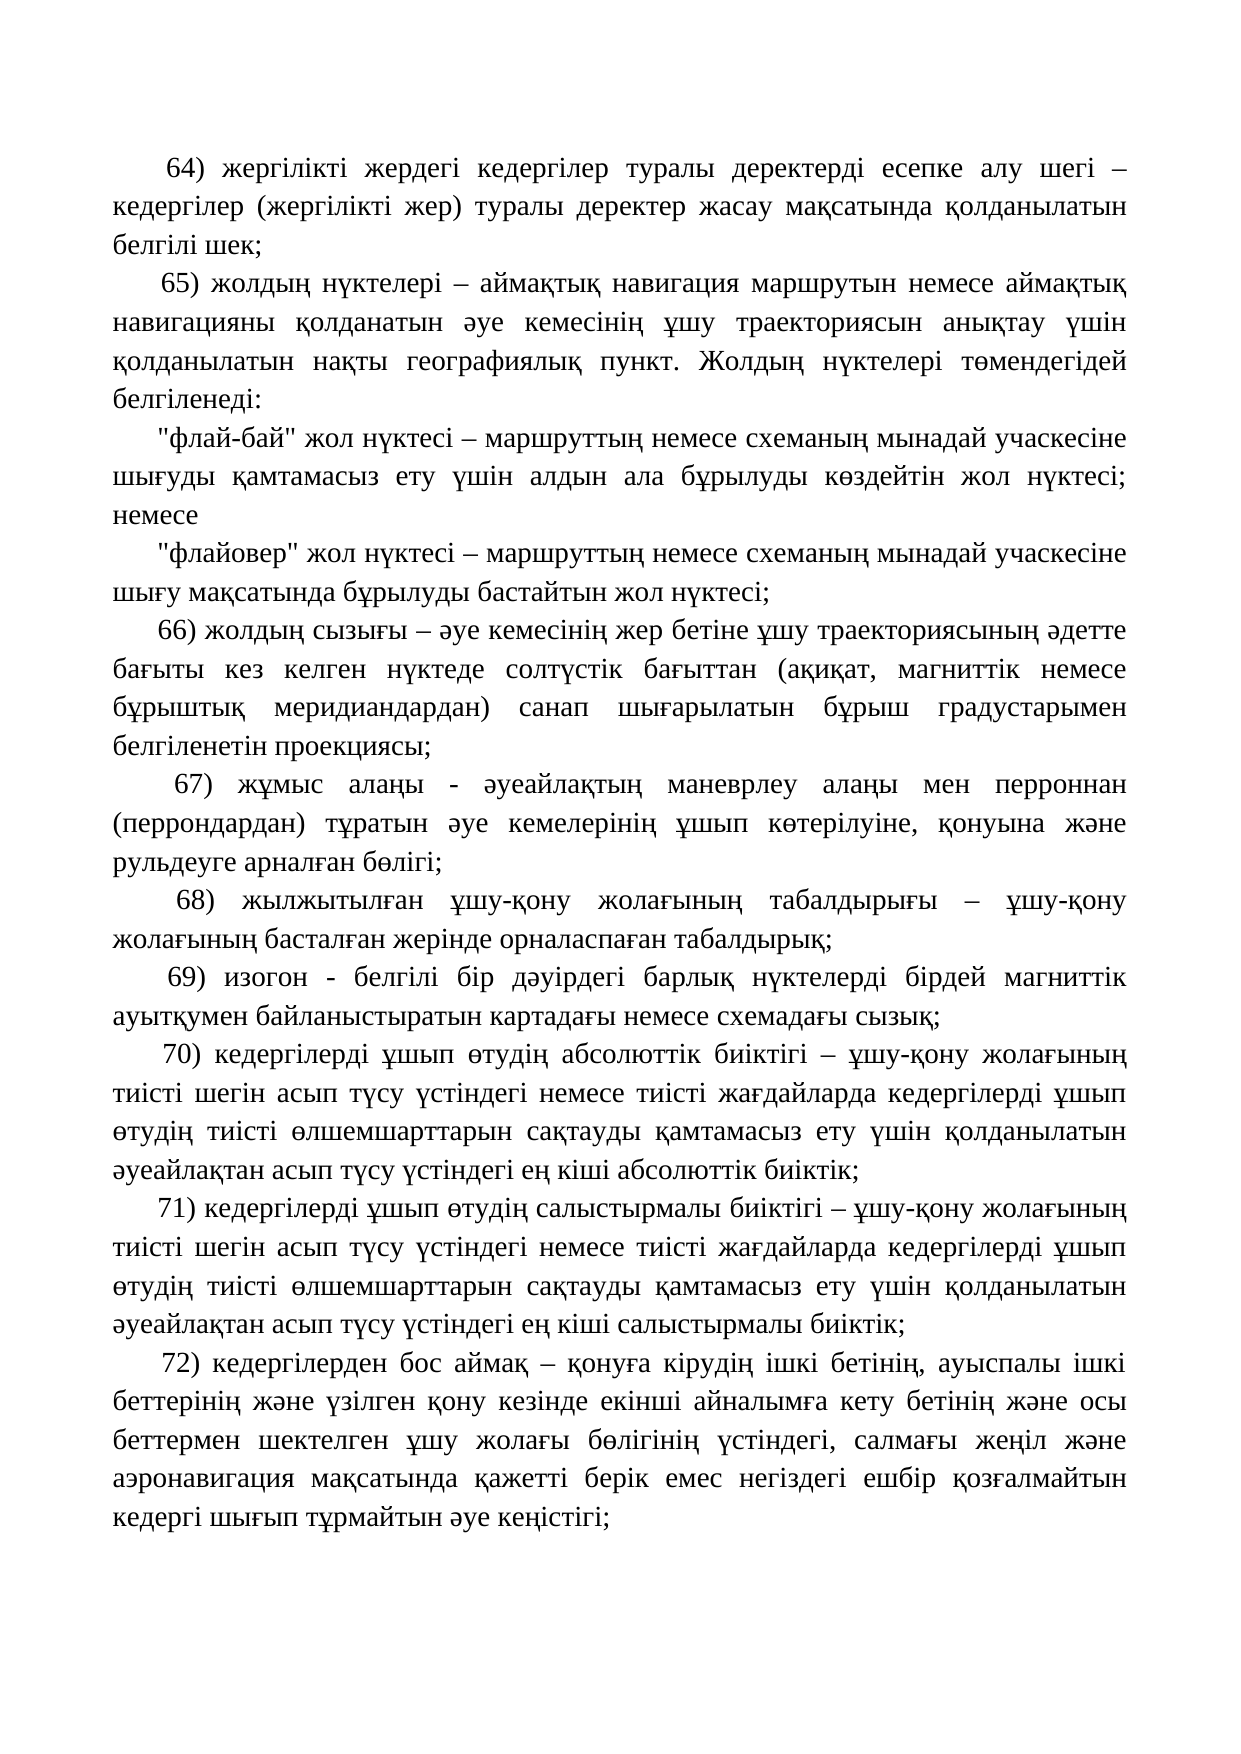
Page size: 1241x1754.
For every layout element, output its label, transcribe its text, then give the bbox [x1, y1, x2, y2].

text 65) жолдың нүктелері – аймақтық навигация маршрутын немесе аймақтық навигацияны қолданатын әуе кемесінің ұшу траекториясын анықтау үшін қолданылатын нақты географиялық пункт. Жолдың нүктелері төмендегідей белгіленеді: [112, 266, 1128, 415]
text "флайовер" жол нүктесі – маршруттың немесе схеманың мынадай учаскесіне шығу мақсатында бұрылуды бастайтын жол нүктесі; [112, 535, 1128, 607]
text 72) кедергілерден бос аймақ – қонуға кірудің ішкі бетінің, ауыспалы ішкі беттерінің және үзілген қону кезінде екінші айналымға кету бетінің және осы беттермен шектелген ұшу жолағы бөлігінің үстіндегі, салмағы жеңіл және аэронавигация мақсатында қажетті берік емес негіздегі ешбір қозғалмайтын кедергі шығып тұрмайтын әуе кеңістігі; [112, 1345, 1128, 1532]
text 71) кедергілерді ұшып өтудің салыстырмалы биіктігі – ұшу-қону жолағының тиісті шегін асып түсу үстіндегі немесе тиісті жағдайларда кедергілерді ұшып өтудің тиісті өлшемшарттарын сақтауды қамтамасыз ету үшін қолданылатын әуеайлақтан асып түсу үстіндегі ең кіші салыстырмалы биіктік; [112, 1191, 1128, 1340]
text "флай-бай" жол нүктесі – маршруттың немесе схеманың мынадай учаскесіне шығуды қамтамасыз ету үшін алдын ала бұрылуды көздейтін жол нүктесі; немесе [112, 420, 1128, 530]
text 64) жергілікті жердегі кедергілер туралы деректерді есепке алу шегі – кедергілер (жергілікті жер) туралы деректер жасау мақсатында қолданылатын белгілі шек; [112, 150, 1128, 261]
text 66) жолдың сызығы – әуе кемесінің жер бетіне ұшу траекториясының әдетте бағыты кез келген нүктеде солтүстік бағыттан (ақиқат, магниттік немесе бұрыштық меридиандардан) санап шығарылатын бұрыш градустарымен белгіленетін проекциясы; [112, 612, 1128, 762]
text 67) жұмыс алаңы - әуеайлақтың маневрлеу алаңы мен перроннан (перрондардан) тұратын әуе кемелерінің ұшып көтерілуіне, қонуына және рульдеуге арналған бөлігі; [112, 767, 1128, 877]
text 68) жылжытылған ұшу-қону жолағының табалдырығы – ұшу-қону жолағының басталған жерінде орналаспаған табалдырық; [112, 882, 1128, 954]
text 70) кедергілерді ұшып өтудің абсолюттік биіктігі – ұшу-қону жолағының тиісті шегін асып түсу үстіндегі немесе тиісті жағдайларда кедергілерді ұшып өтудің тиісті өлшемшарттарын сақтауды қамтамасыз ету үшін қолданылатын әуеайлақтан асып түсу үстіндегі ең кіші абсолюттік биіктік; [112, 1036, 1128, 1186]
text 69) изогон - белгілі бір дәуірдегі барлық нүктелерді бірдей магниттік ауытқумен байланыстыратын картадағы немесе схемадағы сызық; [112, 959, 1128, 1031]
